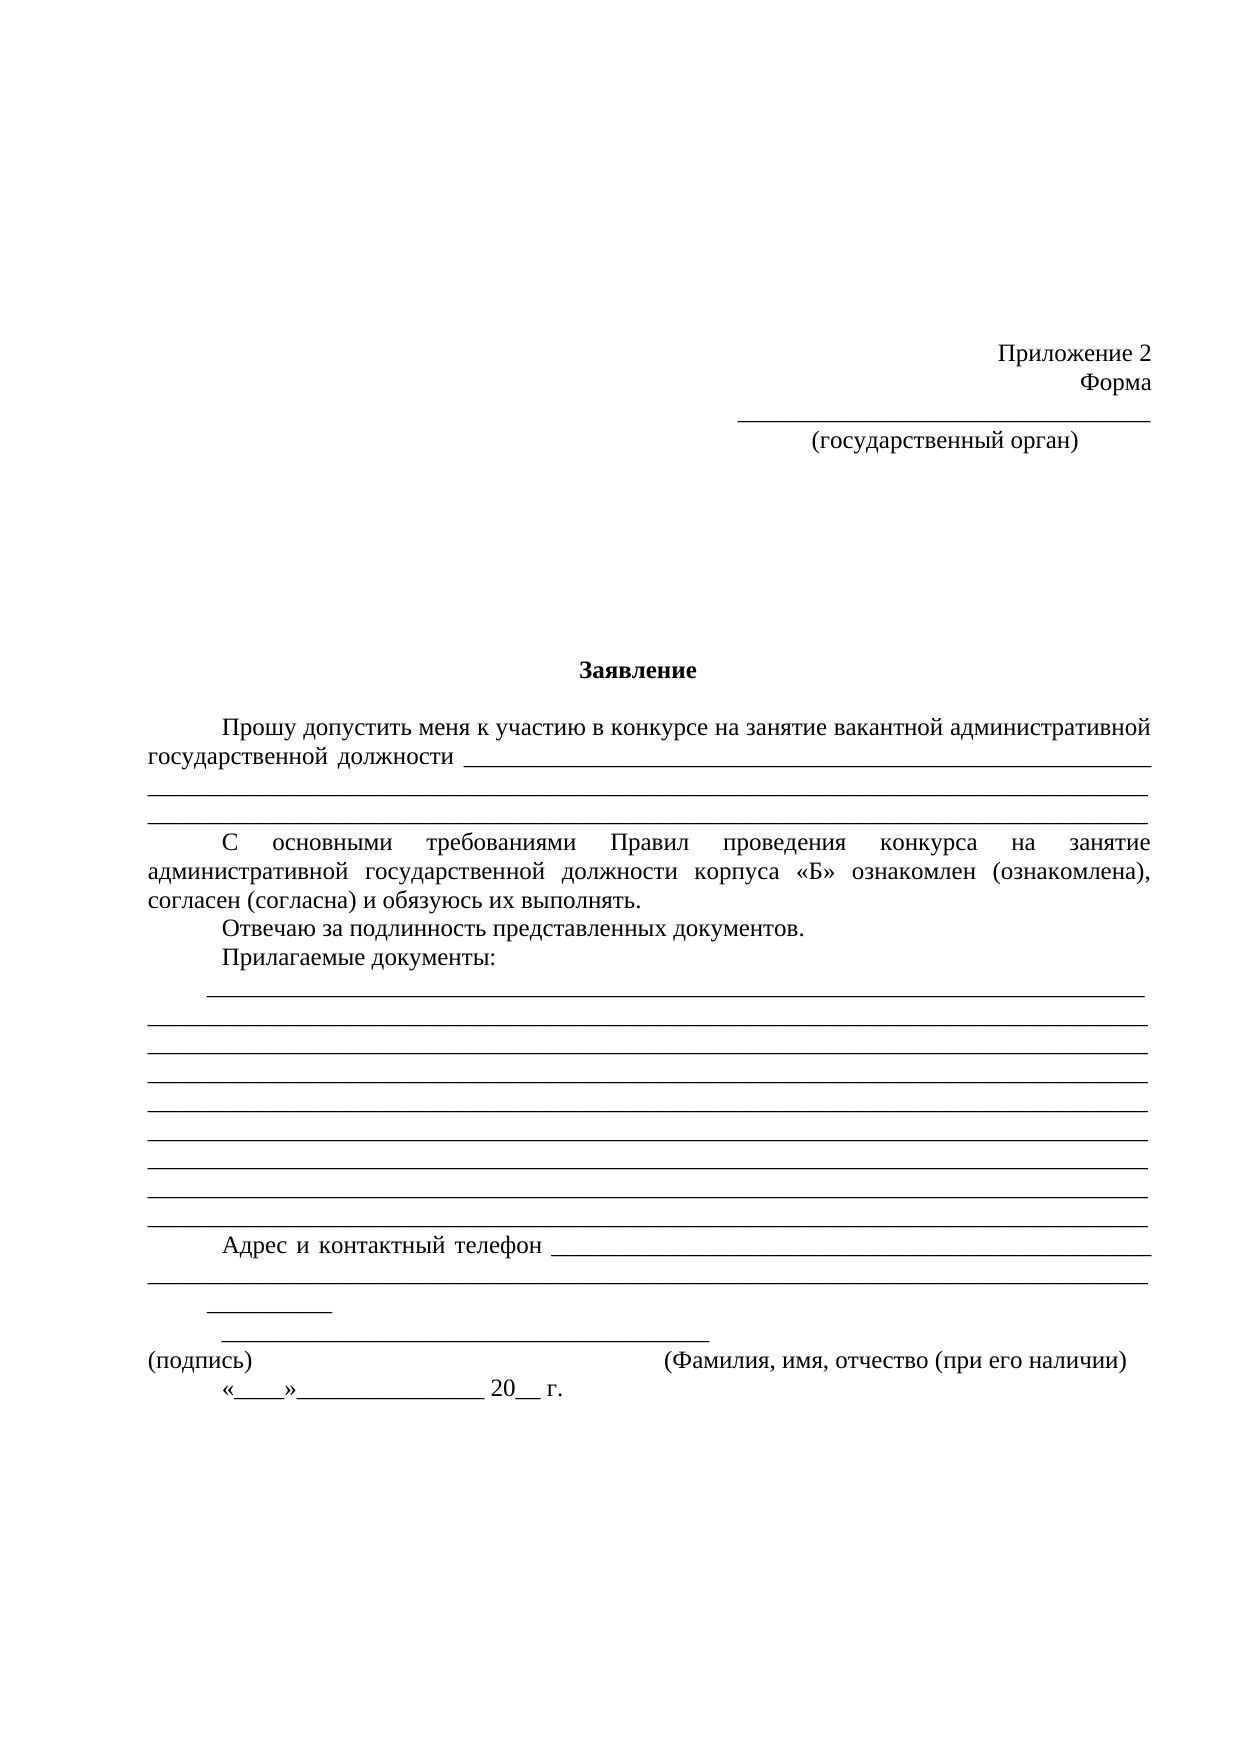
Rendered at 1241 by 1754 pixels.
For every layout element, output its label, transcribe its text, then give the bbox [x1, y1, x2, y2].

text ___________________________________________________________________________ ________________________________________________________________________________ ________________________________________________________________________________ ________________________________________________________________________________ ________________________________________________________________________________ ________________________________________________________________________________ ________________________________________________________________________________ ________________________________________________________________________________ ________________________________________________________________________________ [148, 971, 1152, 1230]
text Заявление [148, 655, 1152, 683]
text _________________________________ (государственный орган) [148, 396, 1152, 453]
text Отвечаю за подлинность представленных документов. [148, 913, 1152, 942]
text Приложение 2 [148, 338, 1152, 367]
text __________ _______________________________________ (подпись) (Фамилия, имя, отчество (при его наличии) [148, 1287, 1152, 1373]
text Прилагаемые документы: [148, 942, 1152, 971]
text Адрес и контактный телефон ________________________________________________ ________________________________________________________________________________ [148, 1230, 1152, 1287]
text Форма [148, 367, 1152, 396]
text «____»_______________ 20__ г. [148, 1373, 1152, 1402]
text Прошу допустить меня к участию в конкурсе на занятие вакантной административной государственной должности _______________________________________________________ ________________________________________________________________________________ ________________________________________________________________________________ С основными требованиями Правил проведения конкурса на занятие административной государственной должности корпуса «Б» ознакомлен (ознакомлена), согласен (согласна) и обязуюсь их выполнять. [148, 712, 1152, 913]
